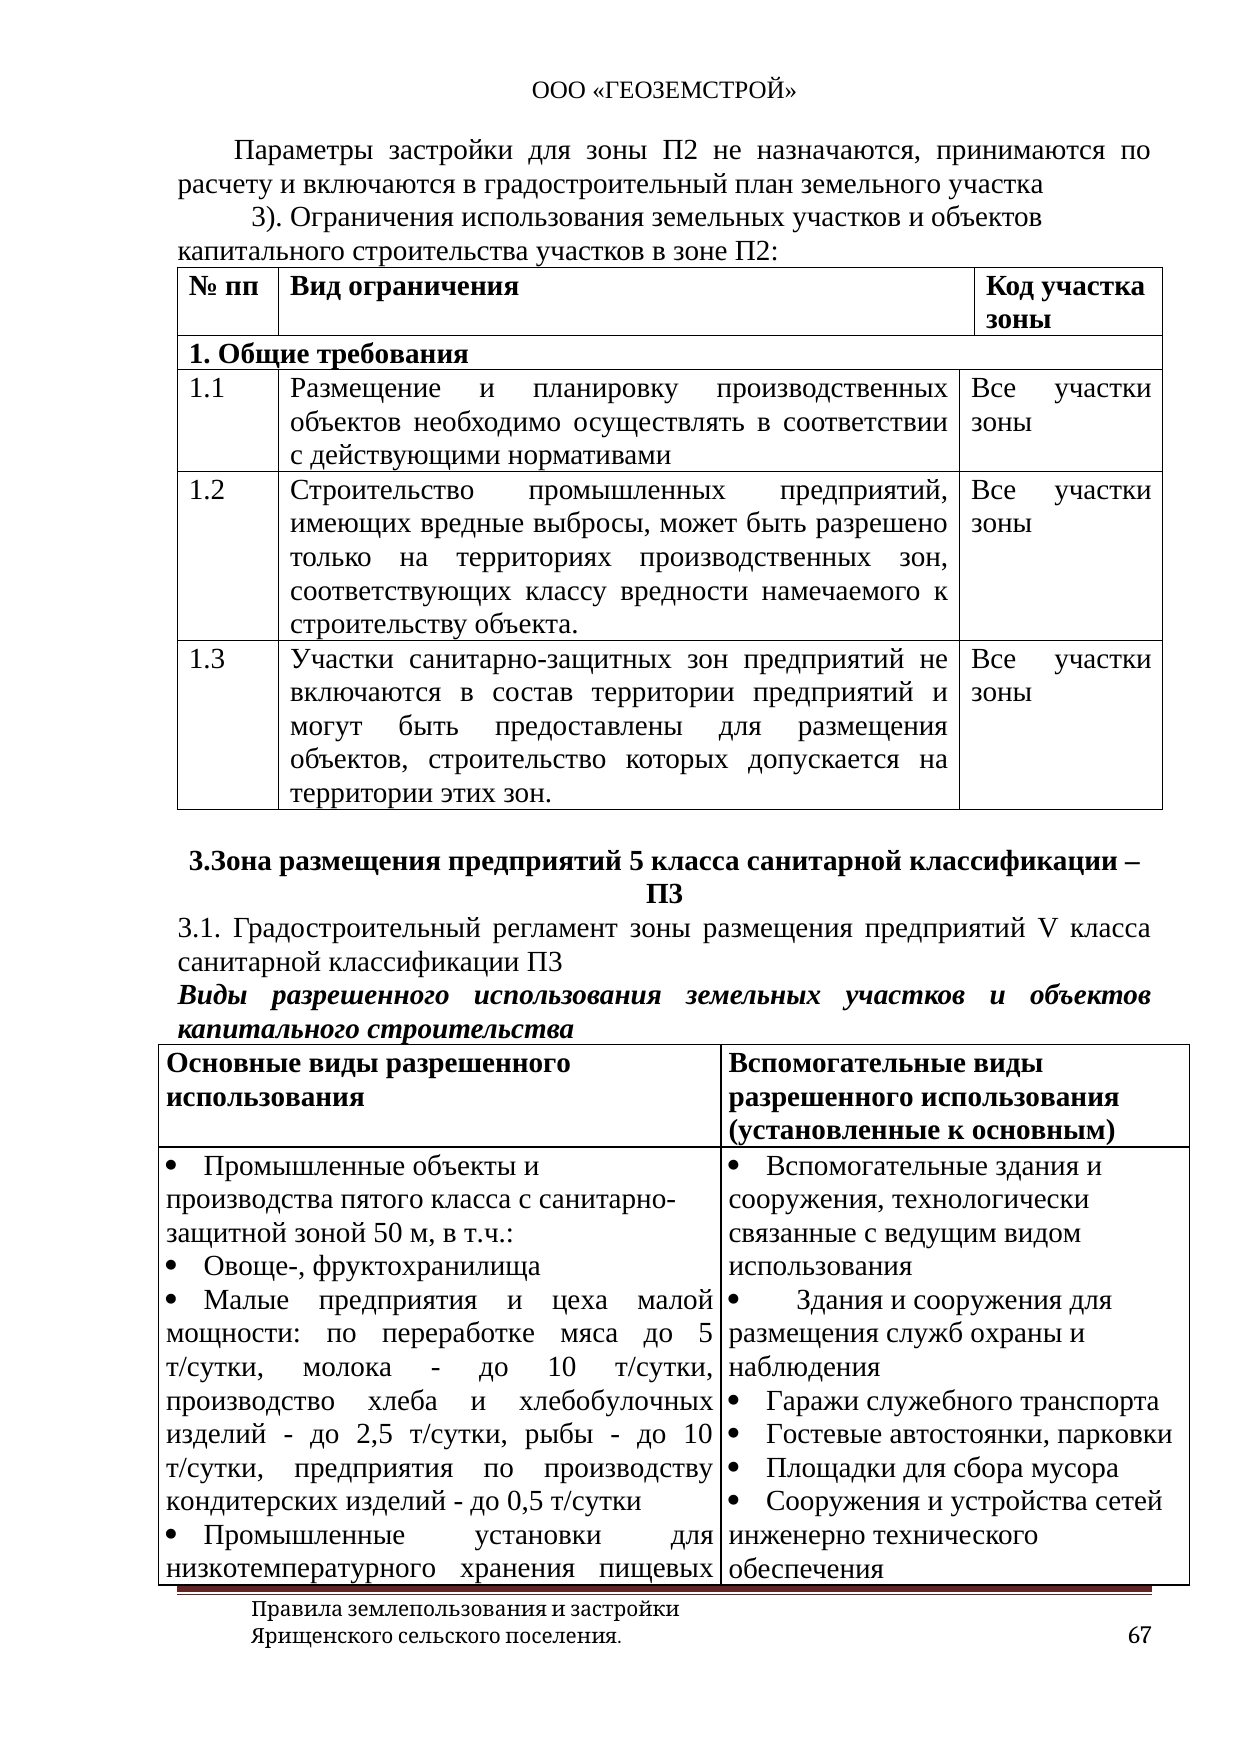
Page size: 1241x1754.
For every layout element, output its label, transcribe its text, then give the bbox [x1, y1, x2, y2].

table_header Вид ограничения [279, 268, 974, 335]
table_cell 1.1 [178, 370, 278, 471]
text Параметры застройки для зоны П2 не назначаются, принимаются по расчету и включаются в градостроительный план земельного участка [177, 132, 1152, 199]
table_cell Строительство промышленных предприятий, имеющих вредные выбросы, может быть разрешено только на территориях производственных зон, соответствующих классу вредности намечаемого к строительству объекта. [279, 472, 959, 640]
table_cell Все участки зоны [960, 641, 1162, 808]
table_cell Участки санитарно-защитных зон предприятий не включаются в состав территории предприятий и могут быть предоставлены для размещения объектов, строительство которых допускается на территории этих зон. [279, 641, 959, 808]
text 3.Зона размещения предприятий 5 класса санитарной классификации –П3 [177, 843, 1152, 910]
text Виды разрешенного использования земельных участков и объектов капитального строительства [177, 977, 1152, 1044]
text 3.1. Градостроительный регламент зоны размещения предприятий V класса санитарной классификации П3 [177, 910, 1152, 977]
table_cell Все участки зоны [960, 472, 1162, 640]
text 3). Ограничения использования земельных участков и объектов капитального строительства участков в зоне П2: [177, 199, 1152, 267]
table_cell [159, 1148, 720, 1584]
table_cell 1.2 [178, 472, 278, 640]
table_cell 1.3 [178, 641, 278, 808]
table_header № пп [178, 268, 278, 335]
table_header Основные виды разрешенного использования [159, 1045, 720, 1146]
table_header Вспомогательные виды разрешенного использования (установленные к основным) [722, 1045, 1189, 1146]
table_cell Все участки зоны [960, 370, 1162, 471]
table_cell Размещение и планировку производственных объектов необходимо осуществлять в соответствии с действующими нормативами [279, 370, 959, 471]
table_header Код участка зоны [975, 268, 1162, 335]
table_cell 1. Общие требования [178, 336, 1162, 369]
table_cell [722, 1148, 1189, 1584]
